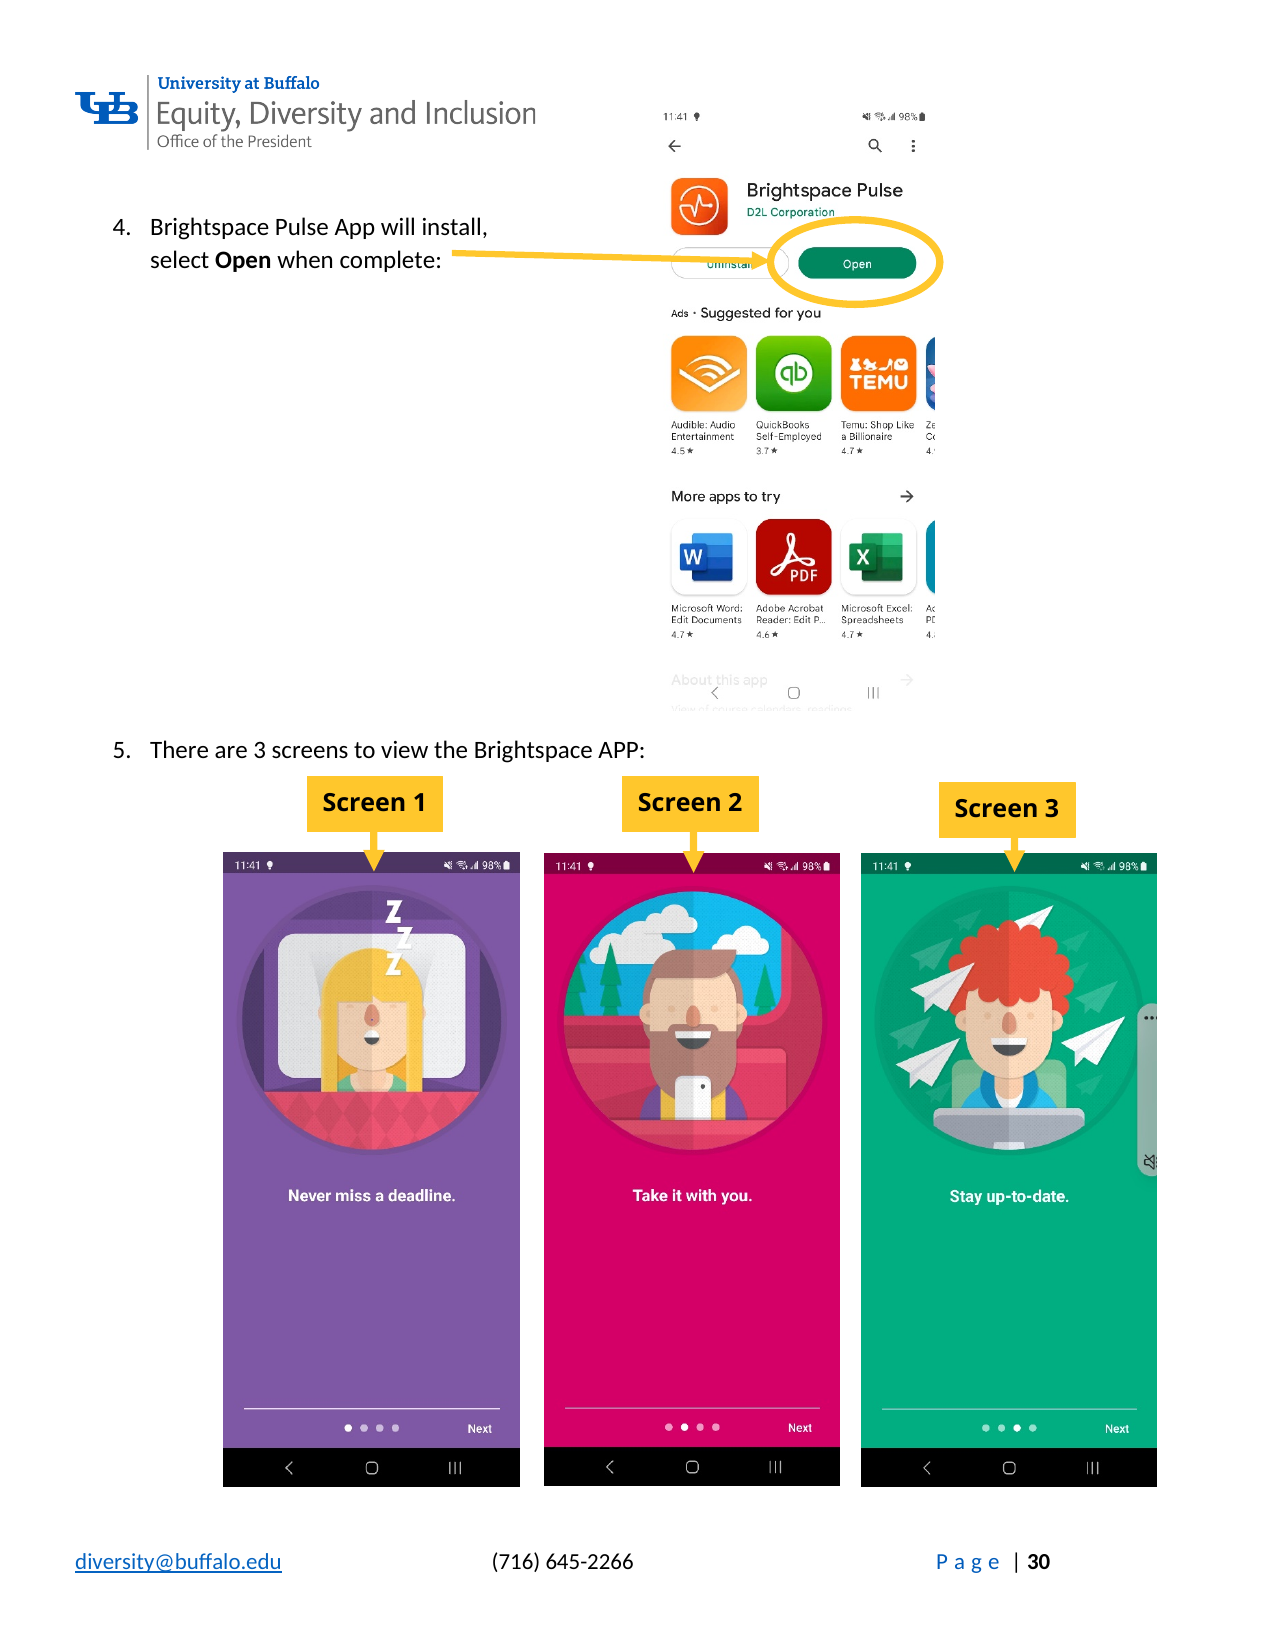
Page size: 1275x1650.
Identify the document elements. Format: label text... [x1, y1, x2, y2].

picture [652, 104, 935, 258]
picture [861, 853, 1157, 1487]
picture [75, 75, 536, 150]
picture [223, 852, 520, 1487]
picture [775, 224, 935, 300]
picture [544, 853, 840, 1486]
list Brightspace Pulse App will install, select Open when complete: [112, 211, 1200, 732]
picture [652, 262, 935, 711]
